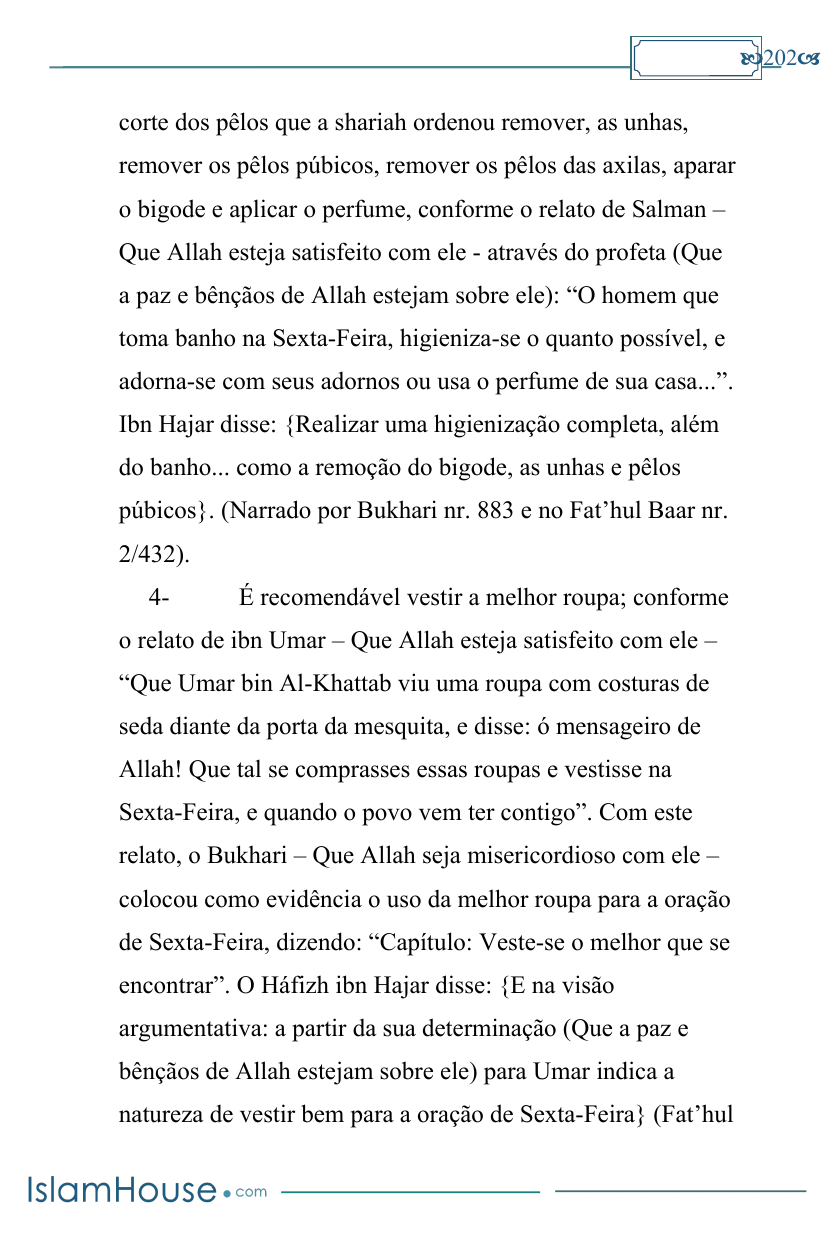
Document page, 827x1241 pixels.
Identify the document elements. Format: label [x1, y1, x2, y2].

list [119, 582, 738, 1128]
picture [20, 1171, 541, 1209]
text [119, 107, 738, 567]
picture [548, 1170, 807, 1208]
